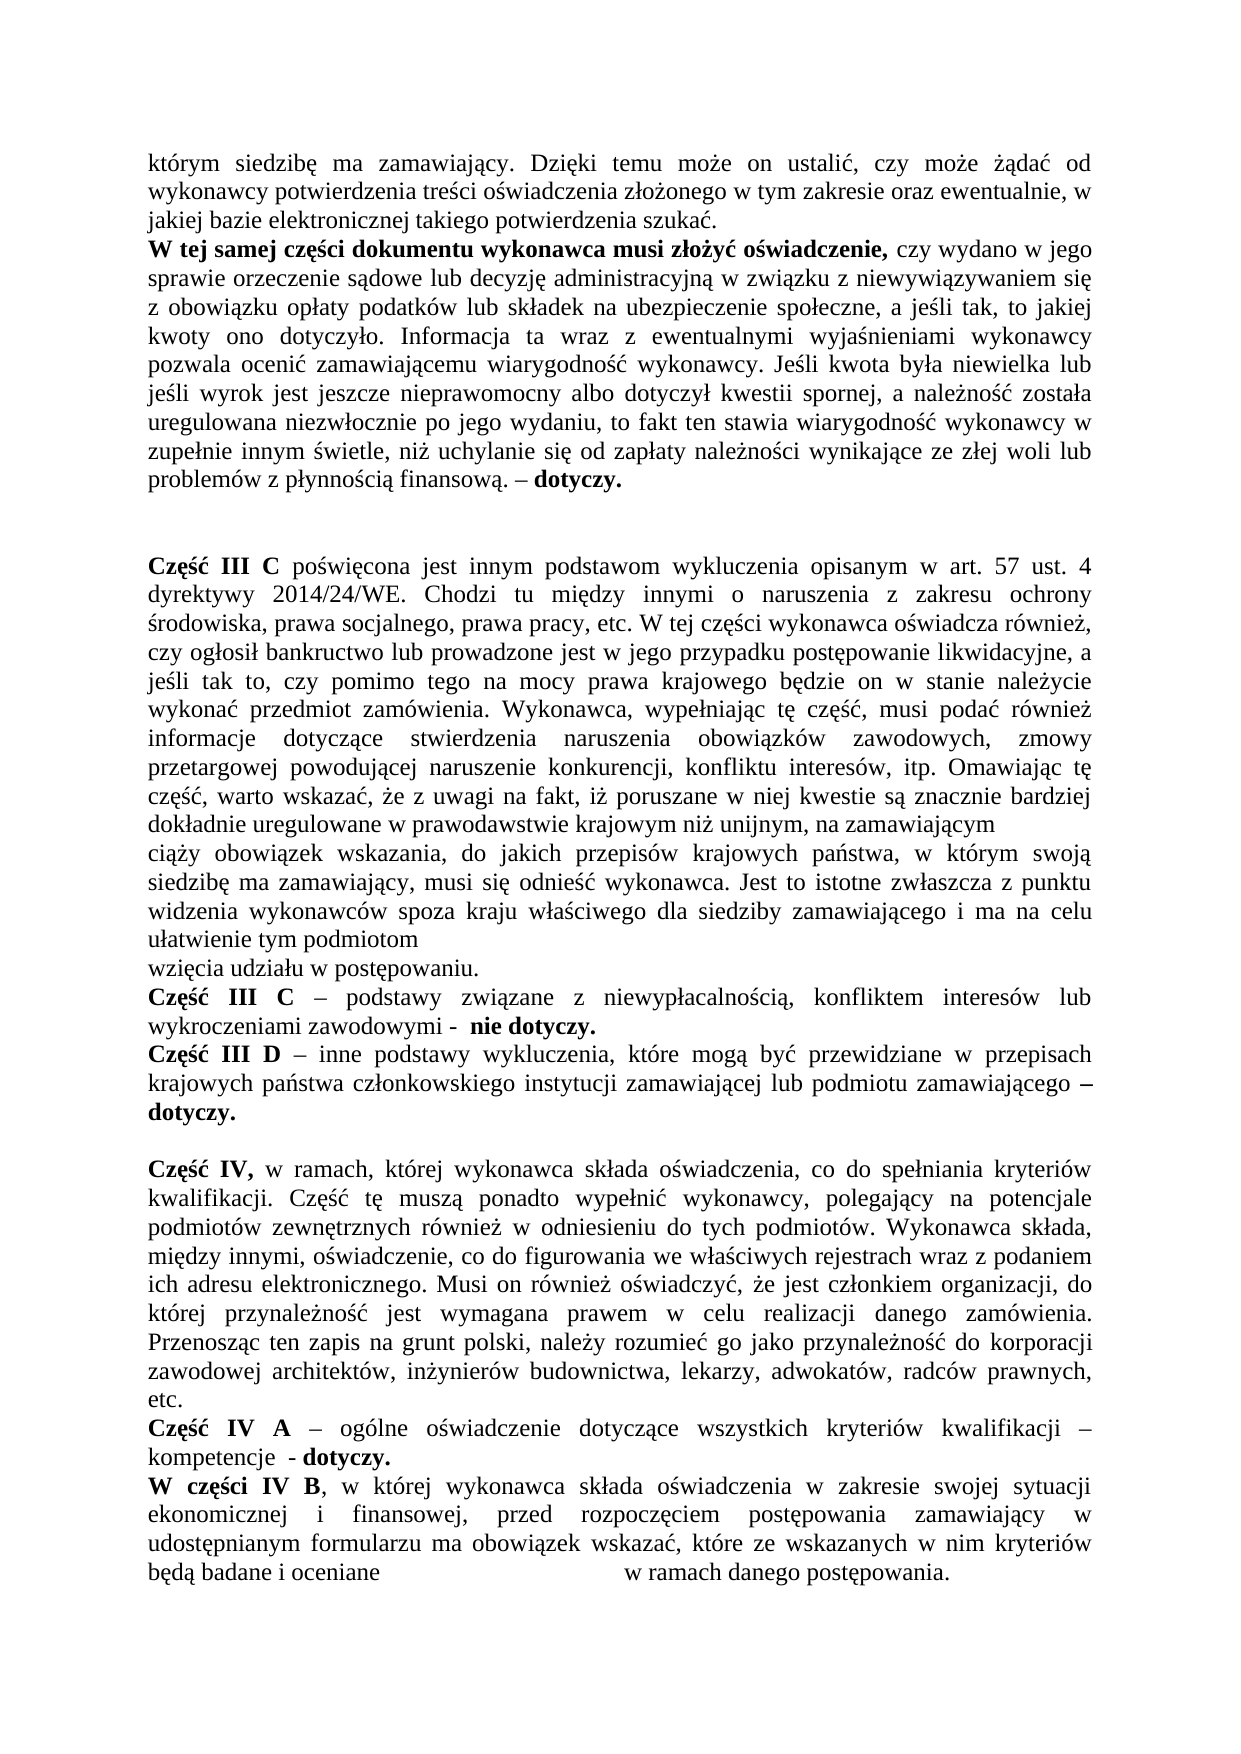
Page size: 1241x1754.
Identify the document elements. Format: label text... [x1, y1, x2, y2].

text W części IV B, w której wykonawca składa oświadczenia w zakresie swojej sytuacji ekonomicznej i finansowej, przed rozpoczęciem postępowania zamawiający w udostępnianym formularzu ma obowiązek wskazać, które ze wskazanych w nim kryteriów będą badane i oceniane w ramach danego postępowania. [148, 1471, 1093, 1586]
text Część IV, w ramach, której wykonawca składa oświadczenia, co do spełniania kryteriów kwalifikacji. Część tę muszą ponadto wypełnić wykonawcy, polegający na potencjale podmiotów zewnętrznych również w odniesieniu do tych podmiotów. Wykonawca składa, między innymi, oświadczenie, co do figurowania we właściwych rejestrach wraz z podaniem ich adresu elektronicznego. Musi on również oświadczyć, że jest członkiem organizacji, do której przynależność jest wymagana prawem w celu realizacji danego zamówienia. Przenosząc ten zapis na grunt polski, należy rozumieć go jako przynależność do korporacji zawodowej architektów, inżynierów budownictwa, lekarzy, adwokatów, radców prawnych, etc. [148, 1154, 1093, 1413]
text wzięcia udziału w postępowaniu. [148, 953, 1093, 982]
text Część III C – podstawy związane z niewypłacalnością, konfliktem interesów lub wykroczeniami zawodowymi - nie dotyczy. [148, 982, 1093, 1039]
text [148, 148, 1093, 234]
text Część III C poświęcona jest innym podstawom wykluczenia opisanym w art. 57 ust. 4 dyrektywy 2014/24/WE. Chodzi tu między innymi o naruszenia z zakresu ochrony środowiska, prawa socjalnego, prawa pracy, etc. W tej części wykonawca oświadcza również, czy ogłosił bankructwo lub prowadzone jest w jego przypadku postępowanie likwidacyjne, a jeśli tak to, czy pomimo tego na mocy prawa krajowego będzie on w stanie należycie wykonać przedmiot zamówienia. Wykonawca, wypełniając tę część, musi podać również informacje dotyczące stwierdzenia naruszenia obowiązków zawodowych, zmowy przetargowej powodującej naruszenie konkurencji, konfliktu interesów, itp. Omawiając tę część, warto wskazać, że z uwagi na fakt, iż poruszane w niej kwestie są znacznie bardziej dokładnie uregulowane w prawodawstwie krajowym niż unijnym, na zamawiającym [148, 551, 1093, 838]
text Część IV A – ogólne oświadczenie dotyczące wszystkich kryteriów kwalifikacji – kompetencje - dotyczy. [148, 1413, 1093, 1471]
text ciąży obowiązek wskazania, do jakich przepisów krajowych państwa, w którym swoją siedzibę ma zamawiający, musi się odnieść wykonawca. Jest to istotne zwłaszcza z punktu widzenia wykonawców spoza kraju właściwego dla siedziby zamawiającego i ma na celu ułatwienie tym podmiotom [148, 838, 1093, 953]
text W tej samej części dokumentu wykonawca musi złożyć oświadczenie, czy wydano w jego sprawie orzeczenie sądowe lub decyzję administracyjną w związku z niewywiązywaniem się z obowiązku opłaty podatków lub składek na ubezpieczenie społeczne, a jeśli tak, to jakiej kwoty ono dotyczyło. Informacja ta wraz z ewentualnymi wyjaśnieniami wykonawcy pozwala ocenić zamawiającemu wiarygodność wykonawcy. Jeśli kwota była niewielka lub jeśli wyrok jest jeszcze nieprawomocny albo dotyczył kwestii spornej, a należność została uregulowana niezwłocznie po jego wydaniu, to fakt ten stawia wiarygodność wykonawcy w zupełnie innym świetle, niż uchylanie się od zapłaty należności wynikające ze złej woli lub problemów z płynnością finansową. – dotyczy. [148, 234, 1093, 493]
text Część III D – inne podstawy wykluczenia, które mogą być przewidziane w przepisach krajowych państwa członkowskiego instytucji zamawiającej lub podmiotu zamawiającego – dotyczy. [148, 1039, 1093, 1126]
